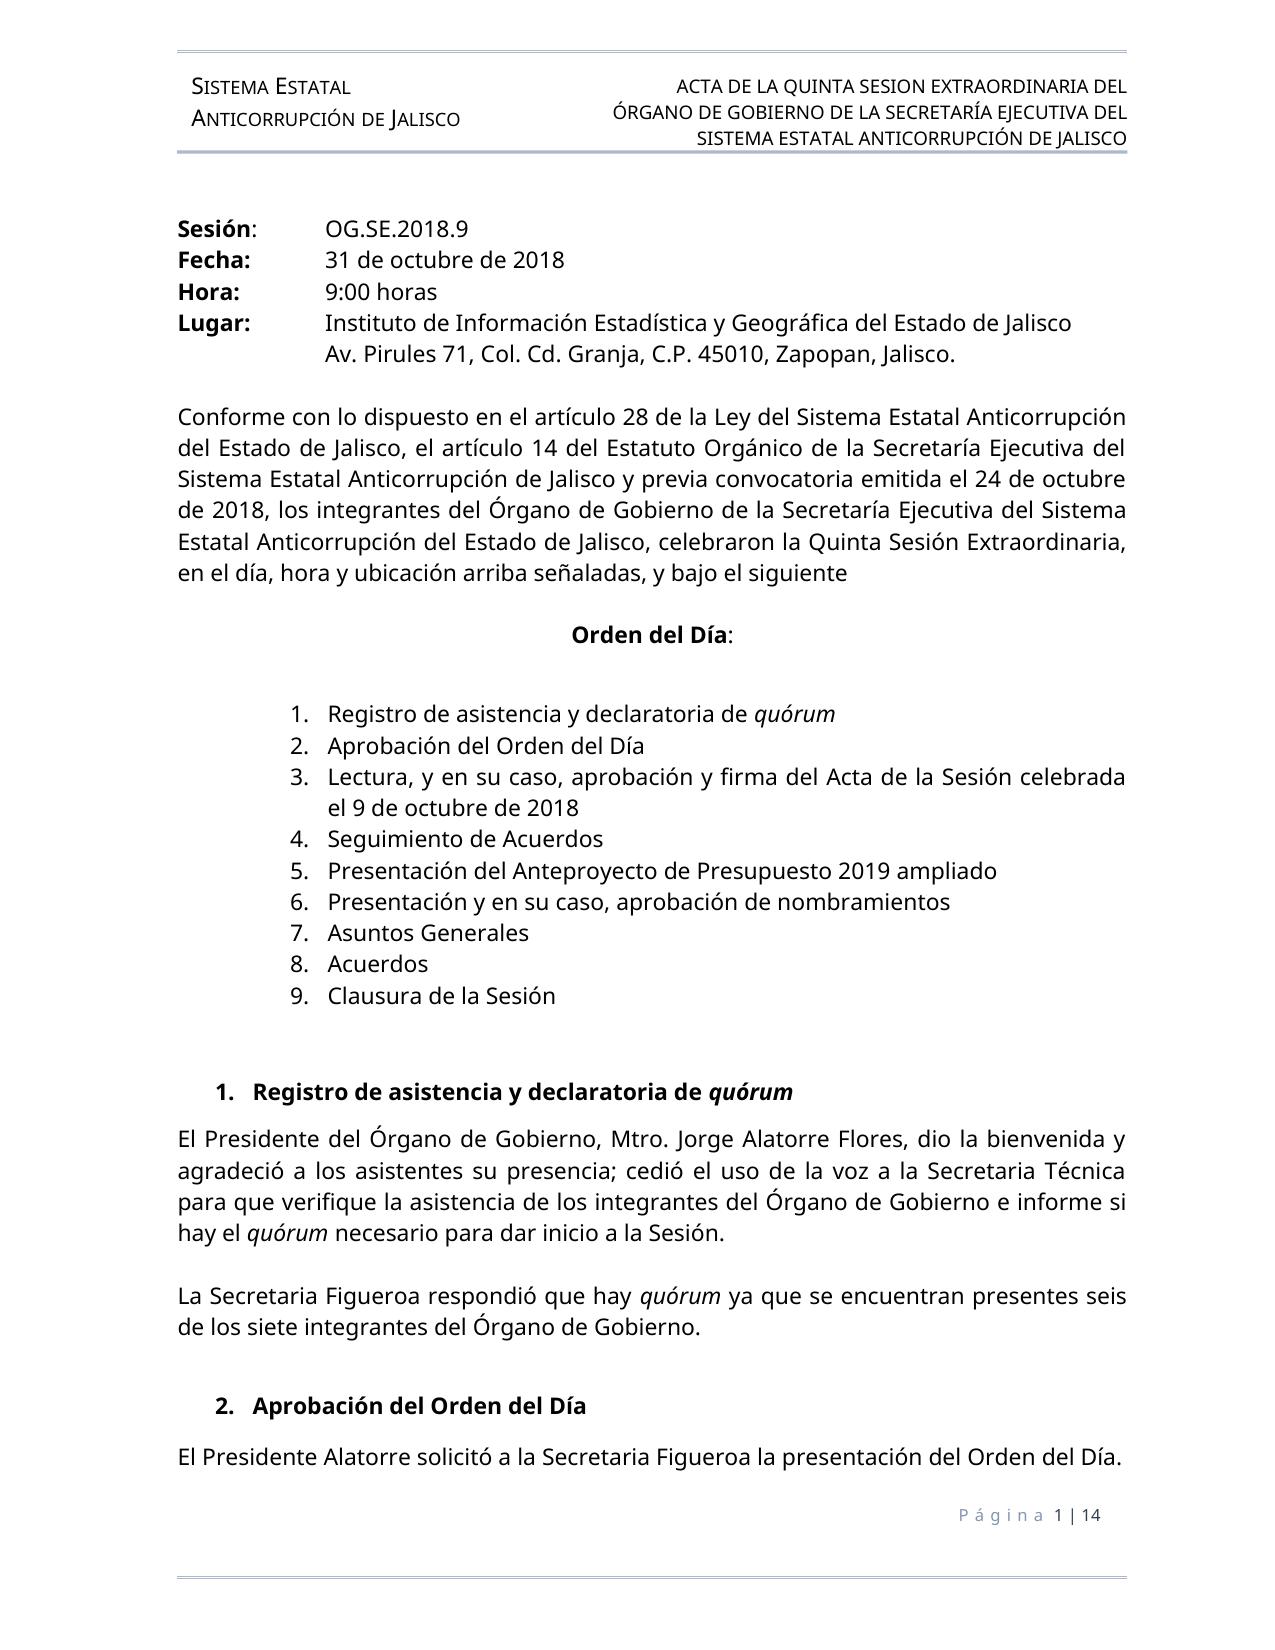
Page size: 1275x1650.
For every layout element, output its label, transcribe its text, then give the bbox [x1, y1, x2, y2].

list Lectura, y en su caso, aprobación y firma del Acta de la Sesión celebrada el 9 de octubre de 2018 [290, 761, 1127, 823]
text Av. Pirules 71, Col. Cd. Granja, C.P. 45010, Zapopan, Jalisco. [177, 338, 1127, 369]
text Conforme con lo dispuesto en el artículo 28 de la Ley del Sistema Estatal Anticorrupción del Estado de Jalisco, el artículo 14 del Estatuto Orgánico de la Secretaría Ejecutiva del Sistema Estatal Anticorrupción de Jalisco y previa convocatoria emitida el 24 de octubre de 2018, los integrantes del Órgano de Gobierno de la Secretaría Ejecutiva del Sistema Estatal Anticorrupción del Estado de Jalisco, celebraron la Quinta Sesión Extraordinaria, en el día, hora y ubicación arriba señaladas, y bajo el siguiente [177, 400, 1127, 588]
text El Presidente Alatorre solicitó a la Secretaria Figueroa la presentación del Orden del Día. [177, 1440, 1127, 1472]
text Sesión: OG.SE.2018.9 [177, 213, 1127, 244]
list Aprobación del Orden del Día [215, 1390, 1127, 1421]
text Hora: 9:00 horas [177, 275, 1127, 307]
list Seguimiento de Acuerdos [290, 823, 1127, 854]
list Registro de asistencia y declaratoria de quórum [290, 698, 1127, 729]
list Acuerdos [290, 948, 1127, 979]
list Asuntos Generales [290, 917, 1127, 948]
text Orden del Día: [177, 619, 1127, 650]
text El Presidente del Órgano de Gobierno, Mtro. Jorge Alatorre Flores, dio la bienvenida y agradeció a los asistentes su presencia; cedió el uso de la voz a la Secretaria Técnica para que verifique la asistencia de los integrantes del Órgano de Gobierno e informe si hay el quórum necesario para dar inicio a la Sesión. [177, 1123, 1127, 1248]
text Fecha: 31 de octubre de 2018 [177, 244, 1127, 275]
list Clausura de la Sesión [290, 979, 1127, 1011]
list Aprobación del Orden del Día [290, 729, 1127, 761]
text La Secretaria Figueroa respondió que hay quórum ya que se encuentran presentes seis de los siete integrantes del Órgano de Gobierno. [177, 1279, 1127, 1342]
list Presentación y en su caso, aprobación de nombramientos [290, 886, 1127, 917]
list Presentación del Anteproyecto de Presupuesto 2019 ampliado [290, 854, 1127, 886]
list Registro de asistencia y declaratoria de quórum [215, 1075, 1127, 1107]
text Lugar: Instituto de Información Estadística y Geográfica del Estado de Jalisco [177, 307, 1127, 338]
